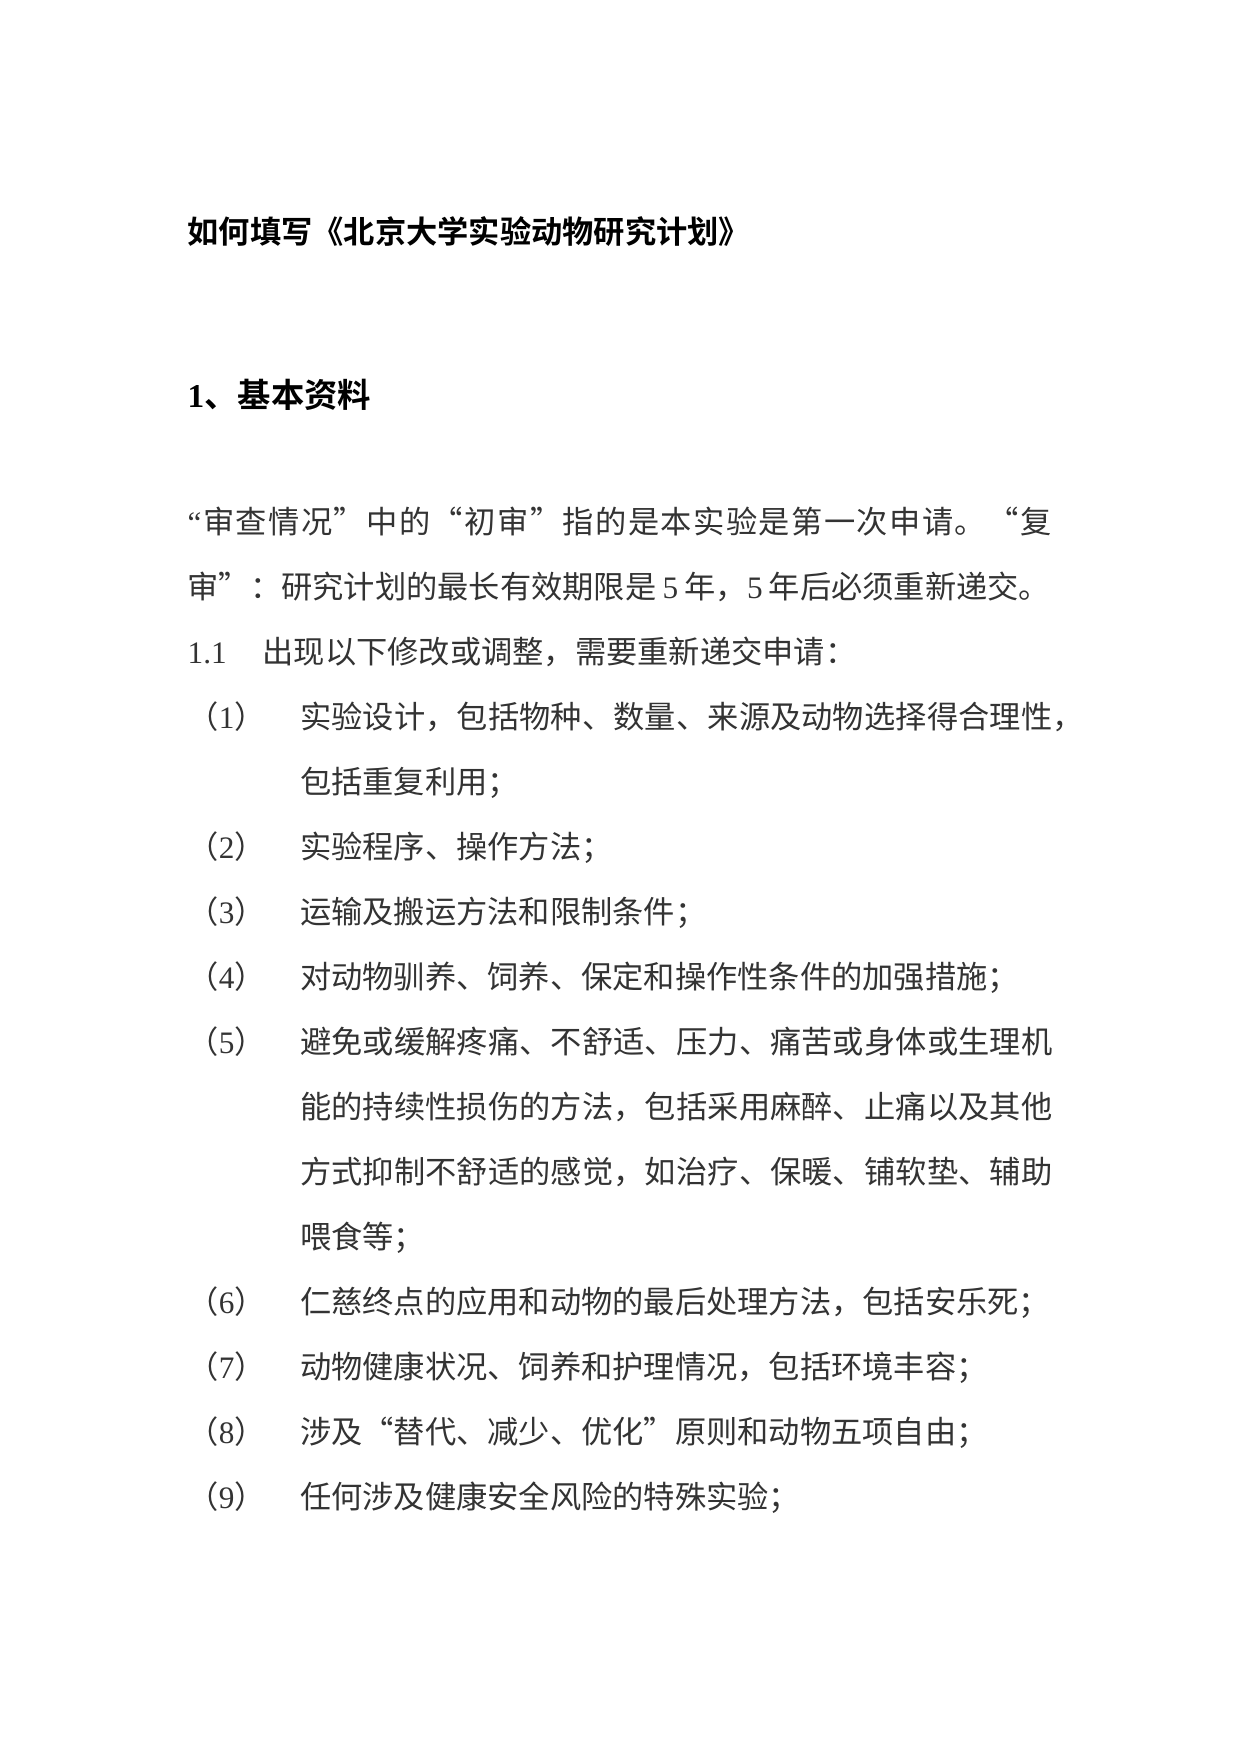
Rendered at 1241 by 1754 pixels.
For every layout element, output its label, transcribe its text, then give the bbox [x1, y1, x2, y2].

list 运输及搬运方法和限制条件； [187, 878, 1053, 943]
list 避免或缓解疼痛、不舒适、压力、痛苦或身体或生理机能的持续性损伤的方法，包括采用麻醉、止痛以及其他方式抑制不舒适的感觉，如治疗、保暖、铺软垫、辅助喂食等； [187, 1008, 1053, 1268]
list 对动物驯养、饲养、保定和操作性条件的加强措施； [187, 943, 1053, 1008]
text “审查情况”中的“初审”指的是本实验是第一次申请。“复审”：研究计划的最长有效期限是5年，5年后必须重新递交。 [187, 488, 1053, 618]
list 仁慈终点的应用和动物的最后处理方法，包括安乐死； [187, 1268, 1053, 1333]
list 任何涉及健康安全风险的特殊实验； [187, 1463, 1053, 1528]
list 出现以下修改或调整，需要重新递交申请： [187, 618, 1053, 683]
list 实验程序、操作方法； [187, 813, 1053, 878]
list 涉及“替代、减少、优化”原则和动物五项自由； [187, 1398, 1053, 1463]
subtitle 如何填写《北京大学实验动物研究计划》 [187, 197, 1053, 262]
list 实验设计，包括物种、数量、来源及动物选择得合理性，包括重复利用； [187, 683, 1053, 813]
list 动物健康状况、饲养和护理情况，包括环境丰容； [187, 1333, 1053, 1398]
subtitle 1、基本资料 [187, 360, 1053, 425]
